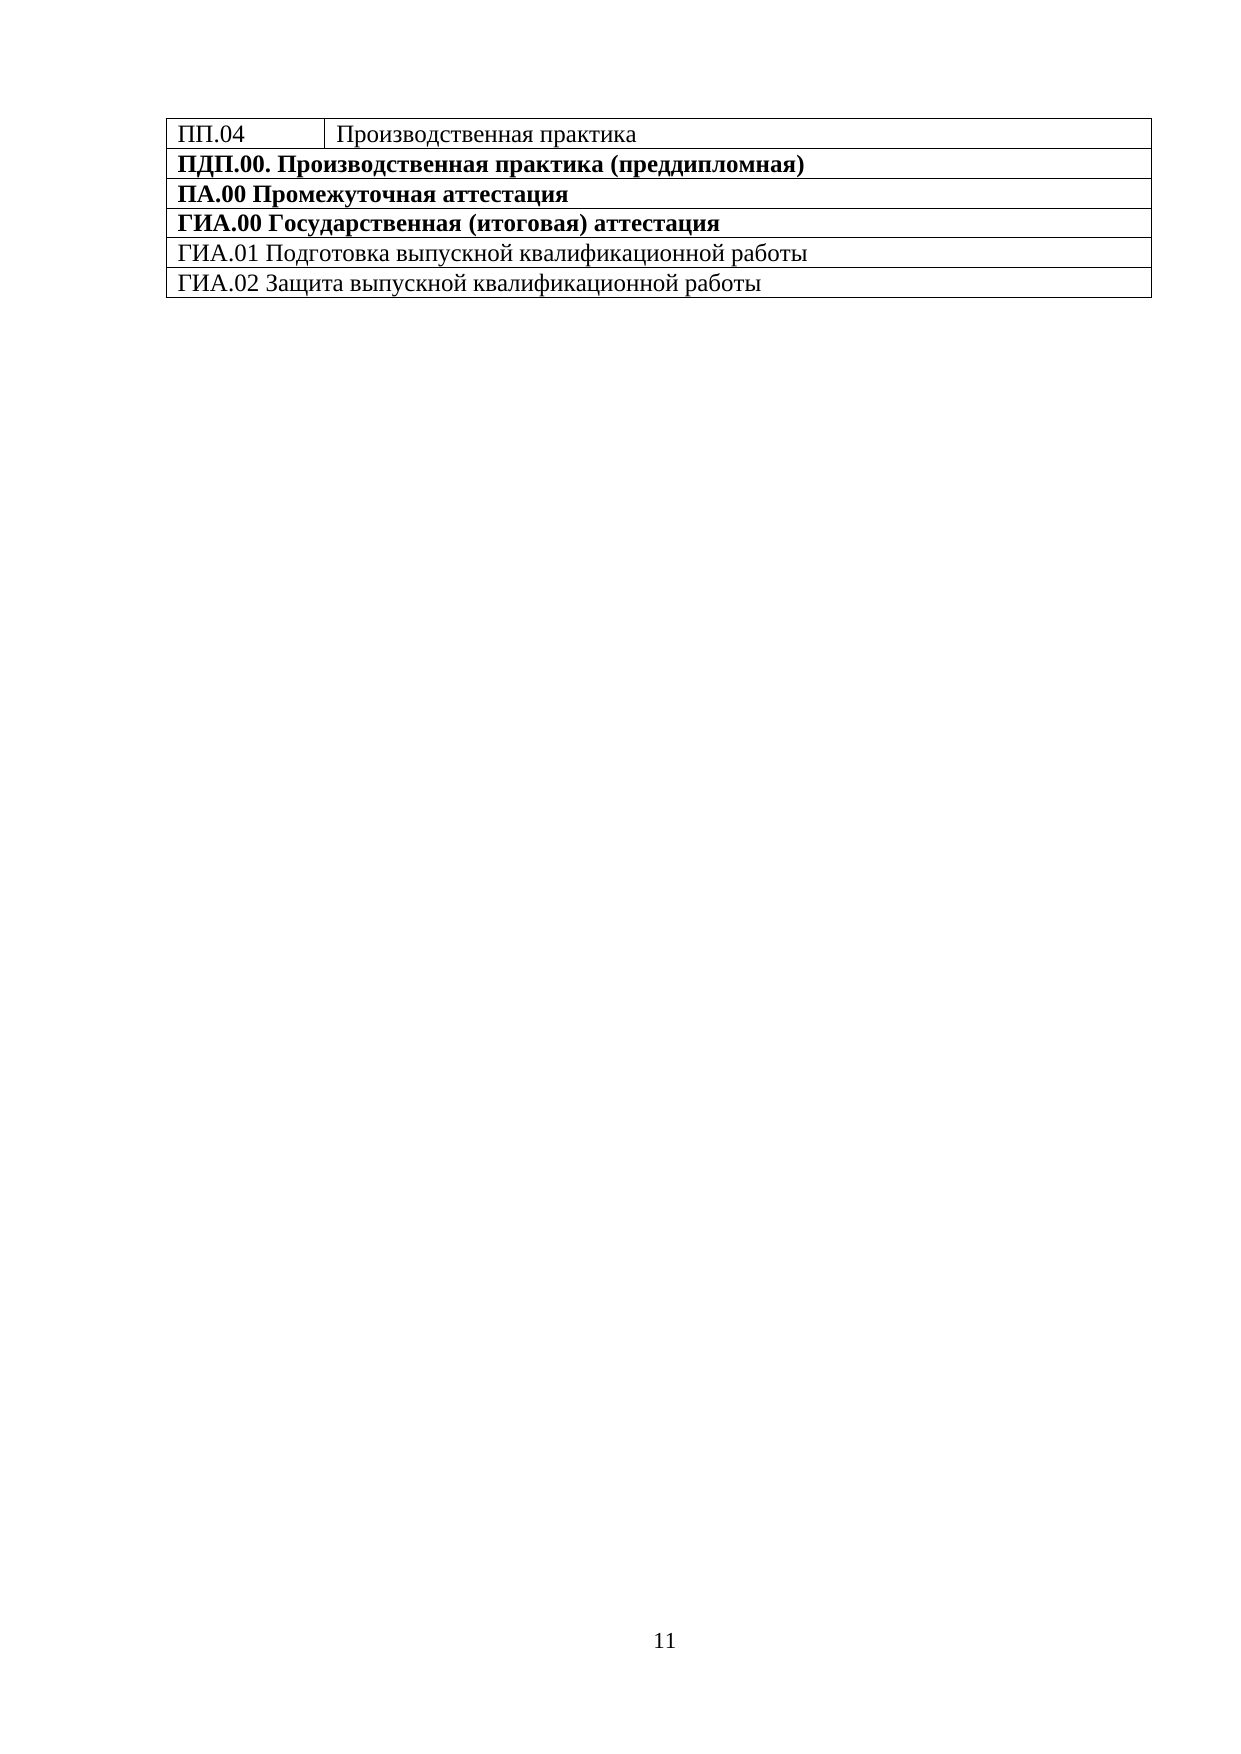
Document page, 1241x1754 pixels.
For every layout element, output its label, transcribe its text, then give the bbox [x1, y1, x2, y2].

table_cell ПДП.00. Производственная практика (преддипломная) [167, 149, 1151, 178]
table_cell Производственная практика [325, 119, 1151, 148]
table_cell ГИА.01 Подготовка выпускной квалификационной работы [167, 238, 1151, 267]
table_cell ПА.00 Промежуточная аттестация [167, 179, 1151, 207]
table_cell ГИА.00 Государственная (итоговая) аттестация [167, 209, 1151, 237]
table_cell ГИА.02 Защита выпускной квалификационной работы [167, 268, 1151, 297]
table_cell ПП.04 [167, 119, 324, 148]
